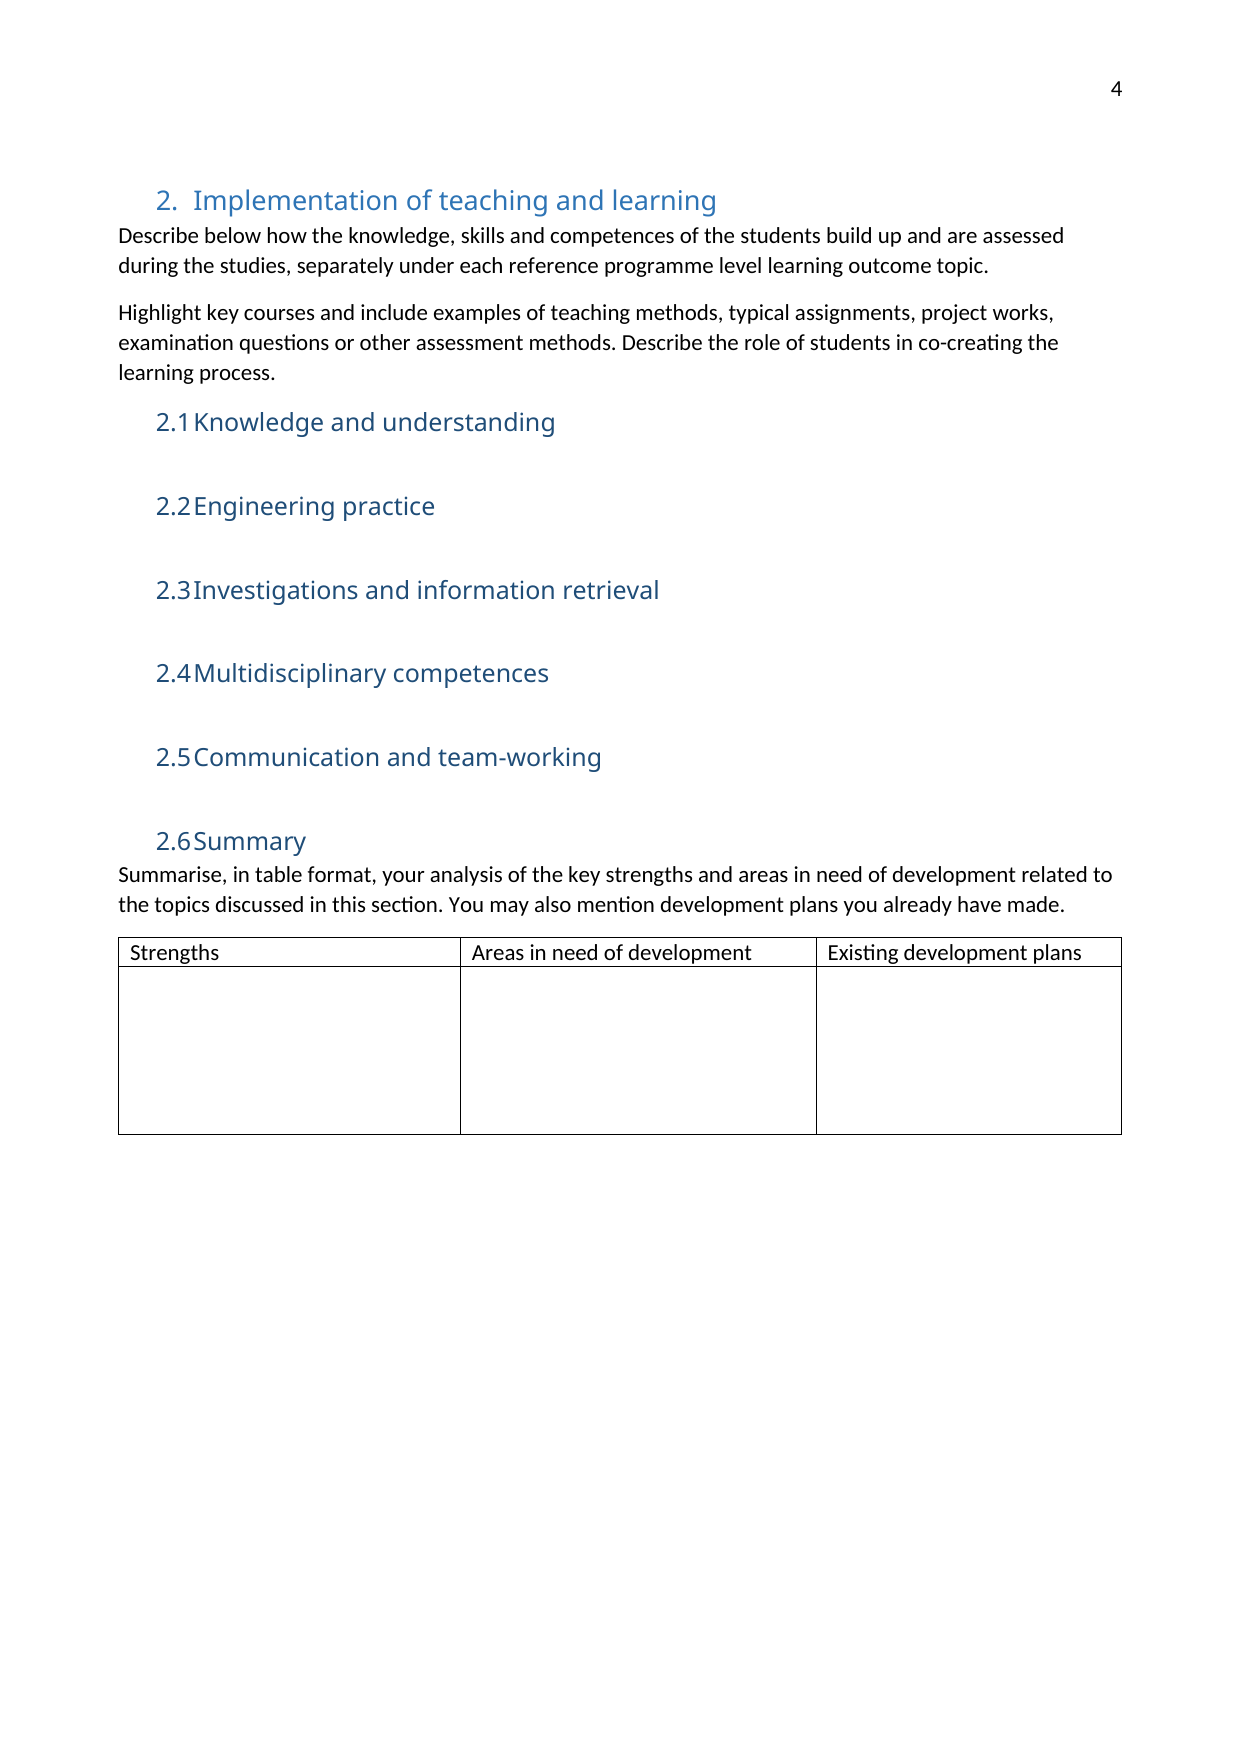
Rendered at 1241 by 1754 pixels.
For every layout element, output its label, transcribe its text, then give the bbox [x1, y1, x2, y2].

text Describe below how the knowledge, skills and competences of the students build up and are assessed during the studies, separately under each reference programme level learning outcome topic. [118, 221, 1122, 279]
text Summarise, in table format, your analysis of the key strengths and areas in need of development related to the topics discussed in this section. You may also mention development plans you already have made. [118, 860, 1122, 918]
subtitle Knowledge and understanding [156, 405, 1122, 439]
table_header Existing development plans [817, 938, 1121, 966]
subtitle Communication and team-working [156, 740, 1122, 774]
subtitle Engineering practice [156, 489, 1122, 523]
subtitle Multidisciplinary competences [156, 656, 1122, 690]
table_cell [817, 967, 1121, 1133]
subtitle Summary [156, 823, 1122, 857]
subtitle Implementation of teaching and learning [156, 181, 1122, 218]
table_cell [461, 967, 816, 1133]
subtitle Investigations and information retrieval [156, 572, 1122, 606]
table_header Strengths [119, 938, 460, 966]
table_cell [119, 967, 460, 1133]
table_header Areas in need of development [461, 938, 816, 966]
text Highlight key courses and include examples of teaching methods, typical assignments, project works, examination questions or other assessment methods. Describe the role of students in co-creating the learning process. [118, 298, 1122, 386]
